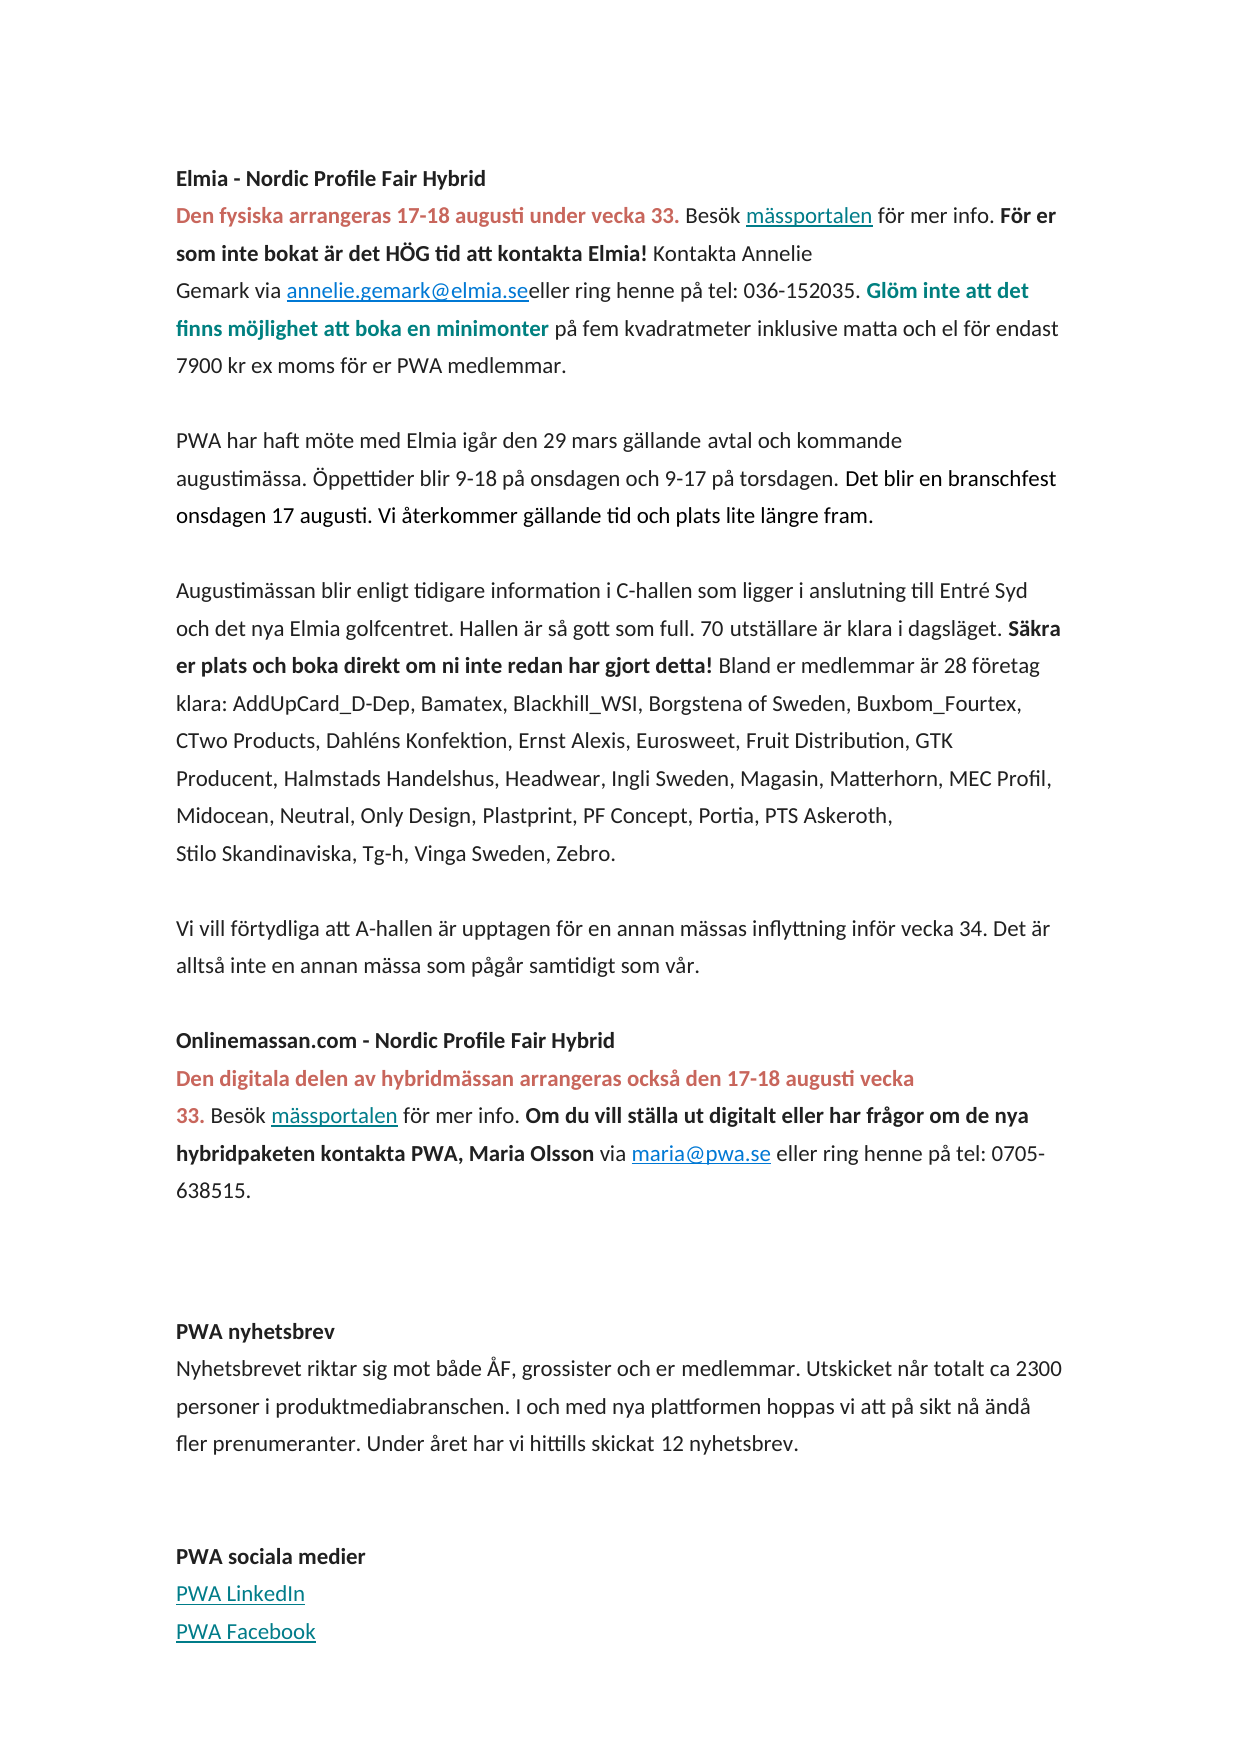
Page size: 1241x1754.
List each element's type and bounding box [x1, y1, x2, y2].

table_header [148, 89, 1092, 1659]
